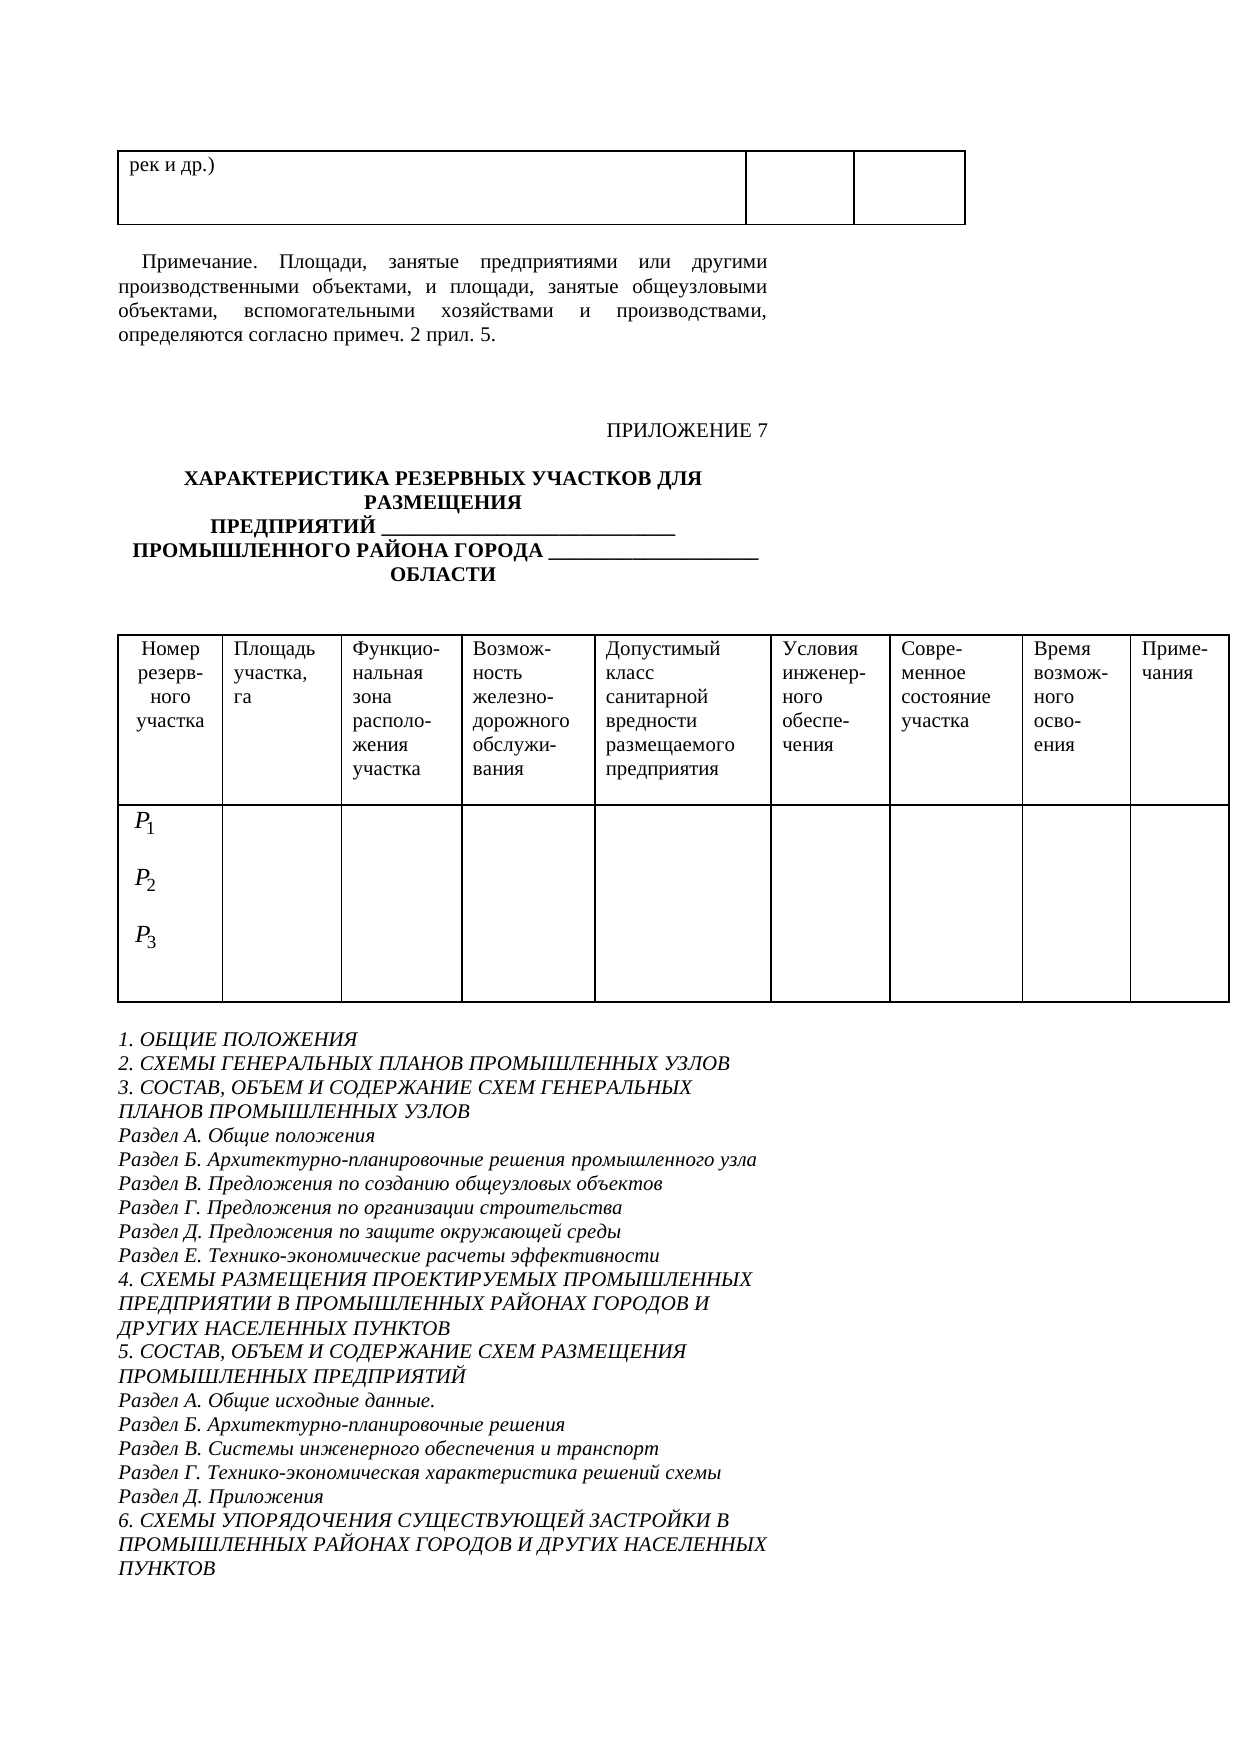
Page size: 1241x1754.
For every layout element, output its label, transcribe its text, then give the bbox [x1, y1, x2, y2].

text Примечание. Площади, занятые предприятиями или другими производственными объектами, и площади, занятые общеузловыми объектами, вспомогательными хозяйствами и производствами, определяются согласно примеч. 2 прил. 5. [118, 249, 768, 346]
table_cell [891, 806, 1022, 1001]
table_cell [119, 806, 222, 1001]
list Раздел А. Общие исходные данные. [118, 1387, 768, 1412]
table_cell [596, 806, 770, 1001]
table_header Условия инженер- ного обеспе- чения [772, 636, 889, 804]
subtitle ПРЕДПРИЯТИЙ ____________________________ [118, 514, 768, 538]
table_header Допустимый класс санитарной вредности размещаемого предприятия [596, 636, 770, 804]
list 5. СОСТАВ, ОБЪЕМ И СОДЕРЖАНИЕ СХЕМ РАЗМЕЩЕНИЯ ПРОМЫШЛЕННЫХ ПРЕДПРИЯТИЙ [118, 1339, 768, 1387]
subtitle ХАРАКТЕРИСТИКА РЕЗЕРВНЫХ УЧАСТКОВ ДЛЯ РАЗМЕЩЕНИЯ [118, 466, 768, 514]
table_cell [1023, 806, 1130, 1001]
table_cell [223, 806, 341, 1001]
list 1. ОБЩИЕ ПОЛОЖЕНИЯ [118, 1027, 768, 1051]
table_cell [772, 806, 889, 1001]
table_header Площадь участка, га [223, 636, 341, 804]
table_cell [463, 806, 594, 1001]
table_cell [1131, 806, 1228, 1001]
list Раздел А. Общие положения [118, 1123, 768, 1147]
list Раздел Е. Технико-экономические расчеты эффективности [118, 1243, 768, 1267]
table_cell [342, 806, 461, 1001]
list Раздел В. Предложения по созданию общеузловых объектов [118, 1171, 768, 1195]
table_header Время возмож- ного осво- ения [1023, 636, 1130, 804]
list Раздел Г. Технико-экономическая характеристика решений схемы [118, 1460, 768, 1484]
list Раздел В. Системы инженерного обеспечения и транспорт [118, 1436, 768, 1460]
table_header Функцио- нальная зона располо- жения участка [342, 636, 461, 804]
list Раздел Г. Предложения по организации строительства [118, 1195, 768, 1219]
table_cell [119, 152, 745, 224]
list 2. СХЕМЫ ГЕНЕРАЛЬНЫХ ПЛАНОВ ПРОМЫШЛЕННЫХ УЗЛОВ [118, 1051, 768, 1075]
table_header Номер резерв- ного участка [119, 636, 222, 804]
table_header Возмож- ность железно- дорожного обслужи- вания [463, 636, 594, 804]
list 3. СОСТАВ, ОБЪЕМ И СОДЕРЖАНИЕ СХЕМ ГЕНЕРАЛЬНЫХ ПЛАНОВ ПРОМЫШЛЕННЫХ УЗЛОВ [118, 1075, 768, 1123]
table_header Совре- менное состояние участка [891, 636, 1022, 804]
table_cell [855, 152, 964, 224]
table_cell [747, 152, 853, 224]
table_header Приме- чания [1131, 636, 1228, 804]
list Раздел Д. Приложения [118, 1484, 768, 1508]
list Раздел Б. Архитектурно-планировочные решения промышленного узла [118, 1147, 768, 1171]
list 4. СХЕМЫ РАЗМЕЩЕНИЯ ПРОЕКТИРУЕМЫХ ПРОМЫШЛЕННЫХ ПРЕДПРИЯТИИ В ПРОМЫШЛЕННЫХ РАЙОНАХ ГОРОДОВ И ДРУГИХ НАСЕЛЕННЫХ ПУНКТОВ [118, 1267, 768, 1339]
list Раздел Б. Архитектурно-планировочные решения [118, 1412, 768, 1436]
subtitle ПРОМЫШЛЕННОГО РАЙОНА ГОРОДА ____________________ ОБЛАСТИ [118, 538, 768, 586]
list 6. СХЕМЫ УПОРЯДОЧЕНИЯ СУЩЕСТВУЮЩЕЙ ЗАСТРОЙКИ В ПРОМЫШЛЕННЫХ РАЙОНАХ ГОРОДОВ И ДРУГИХ НАСЕЛЕННЫХ ПУНКТОВ [118, 1508, 768, 1580]
text ПРИЛОЖЕНИЕ 7 [118, 418, 768, 442]
list Раздел Д. Предложения по защите окружающей среды [118, 1219, 768, 1243]
